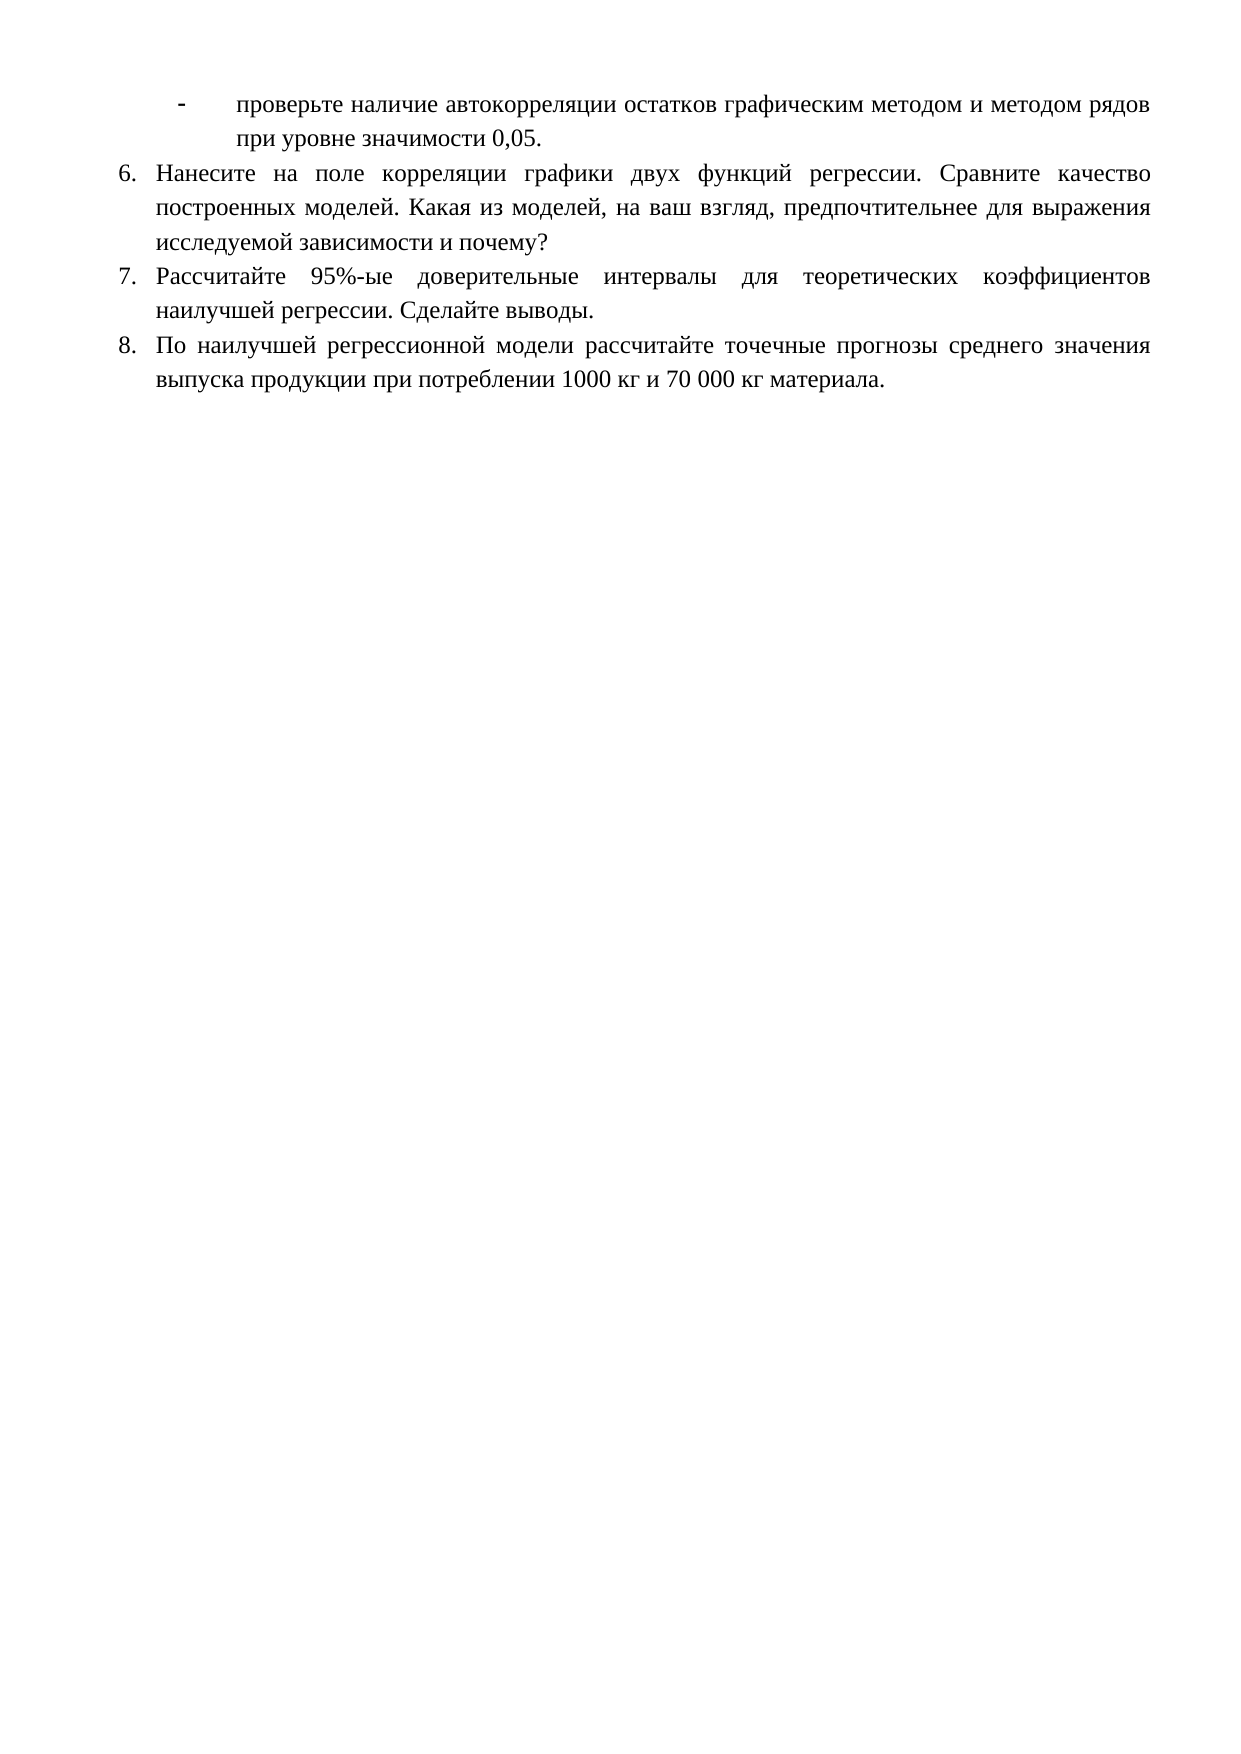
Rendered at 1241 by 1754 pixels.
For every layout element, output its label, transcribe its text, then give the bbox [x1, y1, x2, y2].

list Нанесите на поле корреляции графики двух функций регрессии. Сравните качество построенных моделей. Какая из моделей, на ваш взгляд, предпочтительнее для выражения исследуемой зависимости и почему? [118, 158, 1152, 255]
list По наилучшей регрессионной модели рассчитайте точечные прогнозы среднего значения выпуска продукции при потреблении 1000 кг и 70 000 кг материала. [118, 330, 1152, 393]
list проверьте наличие автокорреляции остатков графическим методом и методом рядов при уровне значимости 0,05. [177, 89, 1152, 152]
list Рассчитайте 95%-ые доверительные интервалы для теоретических коэффициентов наилучшей регрессии. Сделайте выводы. [118, 261, 1152, 324]
